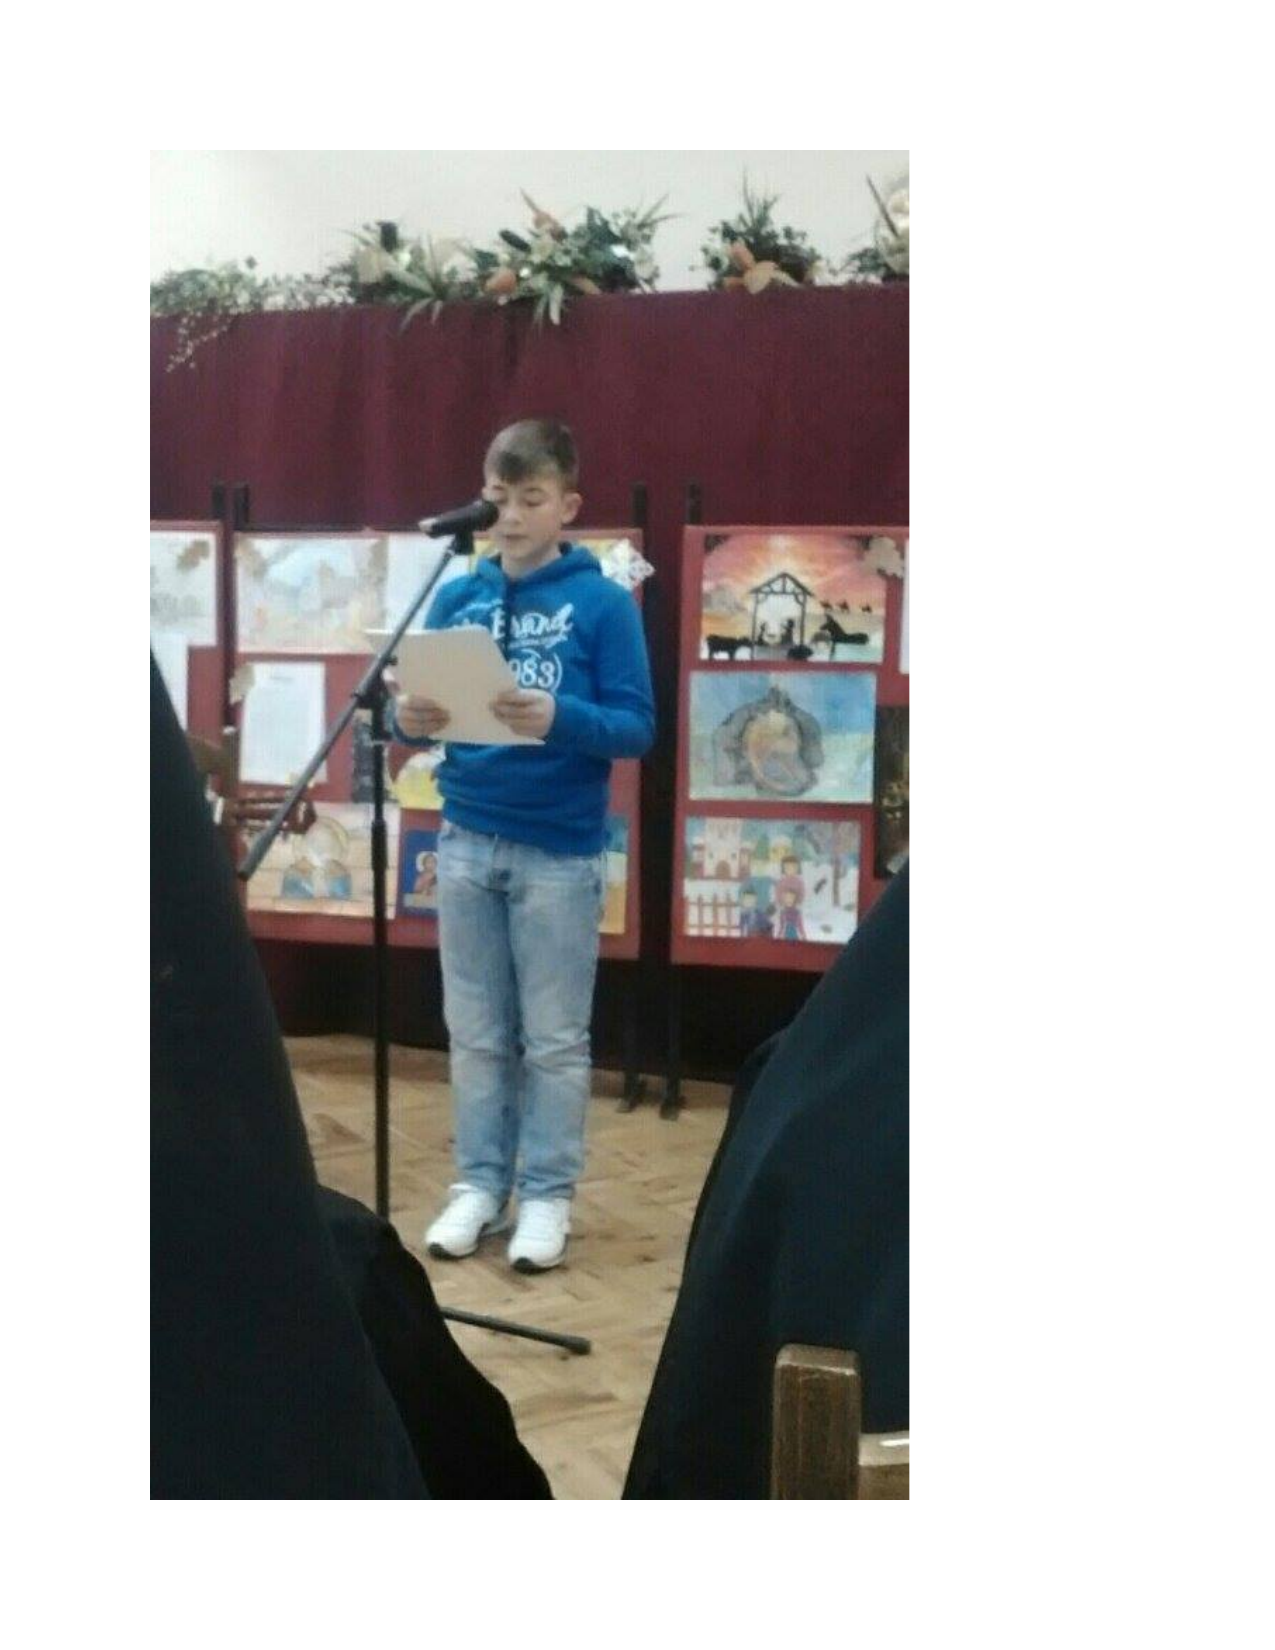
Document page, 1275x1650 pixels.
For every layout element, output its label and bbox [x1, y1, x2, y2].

picture [150, 150, 910, 1500]
